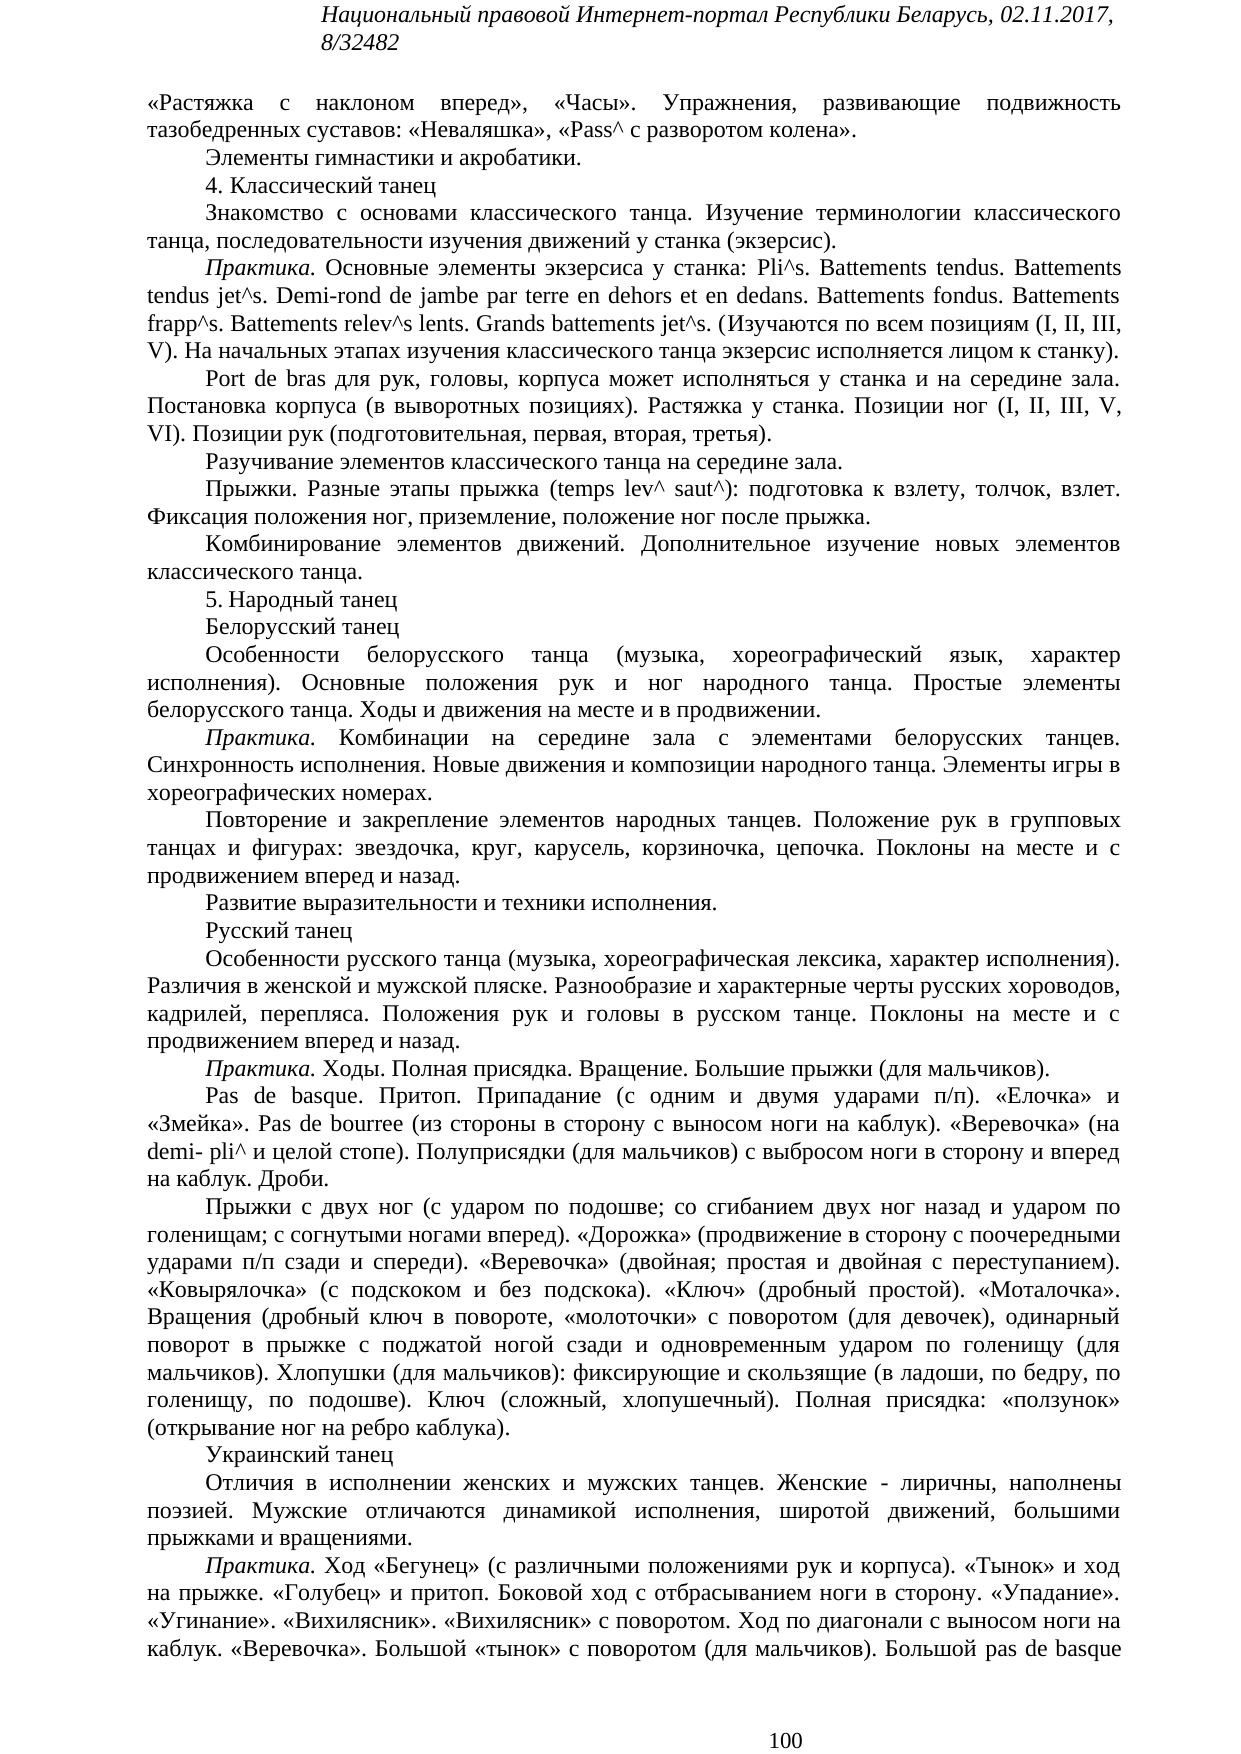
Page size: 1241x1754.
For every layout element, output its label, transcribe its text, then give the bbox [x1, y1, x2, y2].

list Народный танец [147, 585, 1124, 612]
text Повторение и закрепление элементов народных танцев. Положение рук в групповых танцах и фигурах: звездочка, круг, карусель, корзиночка, цепочка. Поклоны на месте и с продвижением вперед и назад. [147, 806, 1122, 888]
text Прыжки с двух ног (с ударом по подошве; со сгибанием двух ног назад и ударом по голенищам; с согнутыми ногами вперед). «Дорожка» (продвижение в сторону с поочередными ударами п/п сзади и спереди). «Веревочка» (двойная; простая и двойная с переступанием). «Ковырялочка» (с подскоком и без подскока). «Ключ» (дробный простой). «Моталочка». Вращения (дробный ключ в повороте, «молоточки» с поворотом (для девочек), одинарный поворот в прыжке с поджатой ногой сзади и одновременным ударом по голенищу (для мальчиков). Хлопушки (для мальчиков): фиксирующие и скользящие (в ладоши, по бедру, по голенищу, по подошве). Ключ (сложный, хлопушечный). Полная присядка: «ползунок» (открывание ног на ребро каблука). [147, 1192, 1122, 1440]
text Разучивание элементов классического танца на середине зала. [147, 447, 1124, 474]
text Прыжки. Разные этапы прыжка (temps lev^ saut^): подготовка к взлету, толчок, взлет. Фиксация положения ног, приземление, положение ног после прыжка. [147, 474, 1122, 529]
text Pas de basque. Притоп. Припадание (с одним и двумя ударами п/п). «Елочка» и «Змейка». Pas de bourree (из стороны в сторону с выносом ноги на каблук). «Веревочка» (на demi- pli^ и целой стопе). Полуприсядки (для мальчиков) с выбросом ноги в сторону и вперед на каблук. Дроби. [147, 1082, 1122, 1192]
list Классический танец [147, 171, 1124, 198]
text Практика. Комбинации на середине зала с элементами белорусских танцев. Синхронность исполнения. Новые движения и композиции народного танца. Элементы игры в хореографических номерах. [147, 723, 1122, 806]
text Port de bras для рук, головы, корпуса может исполняться у станка и на середине зала. Постановка корпуса (в выворотных позициях). Растяжка у станка. Позиции ног (I, II, III, V, VI). Позиции рук (подготовительная, первая, вторая, третья). [147, 364, 1122, 447]
text Русский танец [147, 916, 1124, 943]
text Особенности русского танца (музыка, хореографическая лексика, характер исполнения). Различия в женской и мужской пляске. Разнообразие и характерные черты русских хороводов, кадрилей, перепляса. Положения рук и головы в русском танце. Поклоны на месте и с продвижением вперед и назад. [147, 943, 1122, 1054]
text Развитие выразительности и техники исполнения. [147, 888, 1124, 916]
text Отличия в исполнении женских и мужских танцев. Женские - лиричны, наполнены поэзией. Мужские отличаются динамикой исполнения, широтой движений, большими прыжками и вращениями. [147, 1468, 1122, 1551]
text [147, 88, 1122, 143]
text Знакомство с основами классического танца. Изучение терминологии классического танца, последовательности изучения движений у станка (экзерсис). [147, 198, 1122, 253]
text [147, 1551, 1122, 1661]
text Практика. Основные элементы экзерсиса у станка: Pli^s. Battements tendus. Battements tendus jet^s. Demi-rond de jambe par terre en dehors et en dedans. Battements fondus. Battements frapp^s. Battements relev^s lents. Grands battements jet^s. (Изучаются по всем позициям (I, II, III, V). На начальных этапах изучения классического танца экзерсис исполняется лицом к станку). [147, 253, 1122, 364]
text Украинский танец [147, 1440, 1124, 1468]
text Элементы гимнастики и акробатики. [147, 143, 1124, 171]
text Особенности белорусского танца (музыка, хореографический язык, характер исполнения). Основные положения рук и ног народного танца. Простые элементы белорусского танца. Ходы и движения на месте и в продвижении. [147, 640, 1122, 723]
text Комбинирование элементов движений. Дополнительное изучение новых элементов классического танца. [147, 529, 1122, 585]
text Белорусский танец [147, 612, 1124, 640]
text Практика. Ходы. Полная присядка. Вращение. Большие прыжки (для мальчиков). [147, 1054, 1124, 1082]
